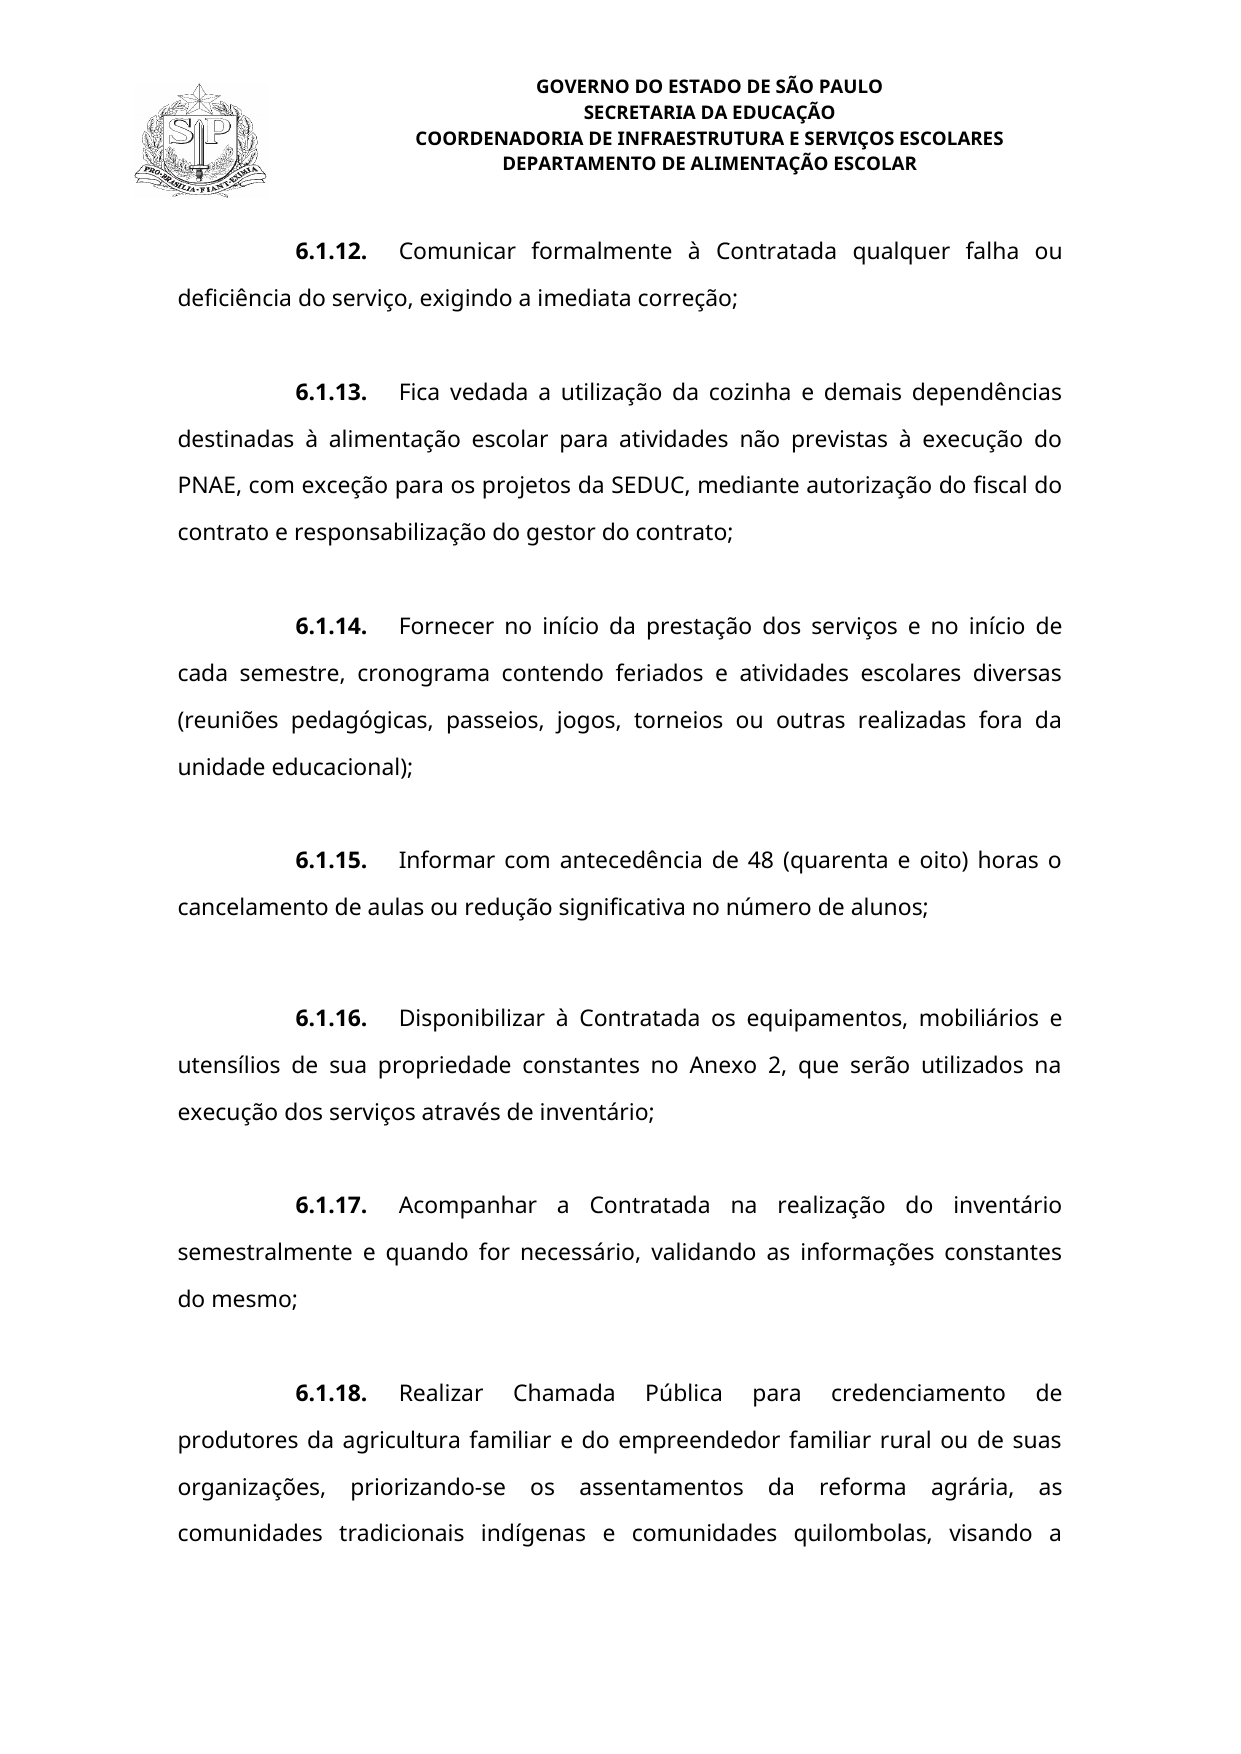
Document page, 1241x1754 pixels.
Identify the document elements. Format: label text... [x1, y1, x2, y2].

list Comunicar formalmente à Contratada qualquer falha ou deficiência do serviço, exigindo a imediata correção; [177, 235, 1063, 313]
list Fica vedada a utilização da cozinha e demais dependências destinadas à alimentação escolar para atividades não previstas à execução do PNAE, com exceção para os projetos da SEDUC, mediante autorização do fiscal do contrato e responsabilização do gestor do contrato; [177, 376, 1063, 548]
list Disponibilizar à Contratada os equipamentos, mobiliários e utensílios de sua propriedade constantes no Anexo 2, que serão utilizados na execução dos serviços através de inventário; [177, 1002, 1063, 1127]
list Informar com antecedência de 48 (quarenta e oito) horas o cancelamento de aulas ou redução significativa no número de alunos; [177, 844, 1063, 923]
list Acompanhar a Contratada na realização do inventário semestralmente e quando for necessário, validando as informações constantes do mesmo; [177, 1189, 1063, 1314]
list Fornecer no início da prestação dos serviços e no início de cada semestre, cronograma contendo feriados e atividades escolares diversas (reuniões pedagógicas, passeios, jogos, torneios ou outras realizadas fora da unidade educacional); [177, 610, 1063, 782]
picture [133, 83, 268, 198]
